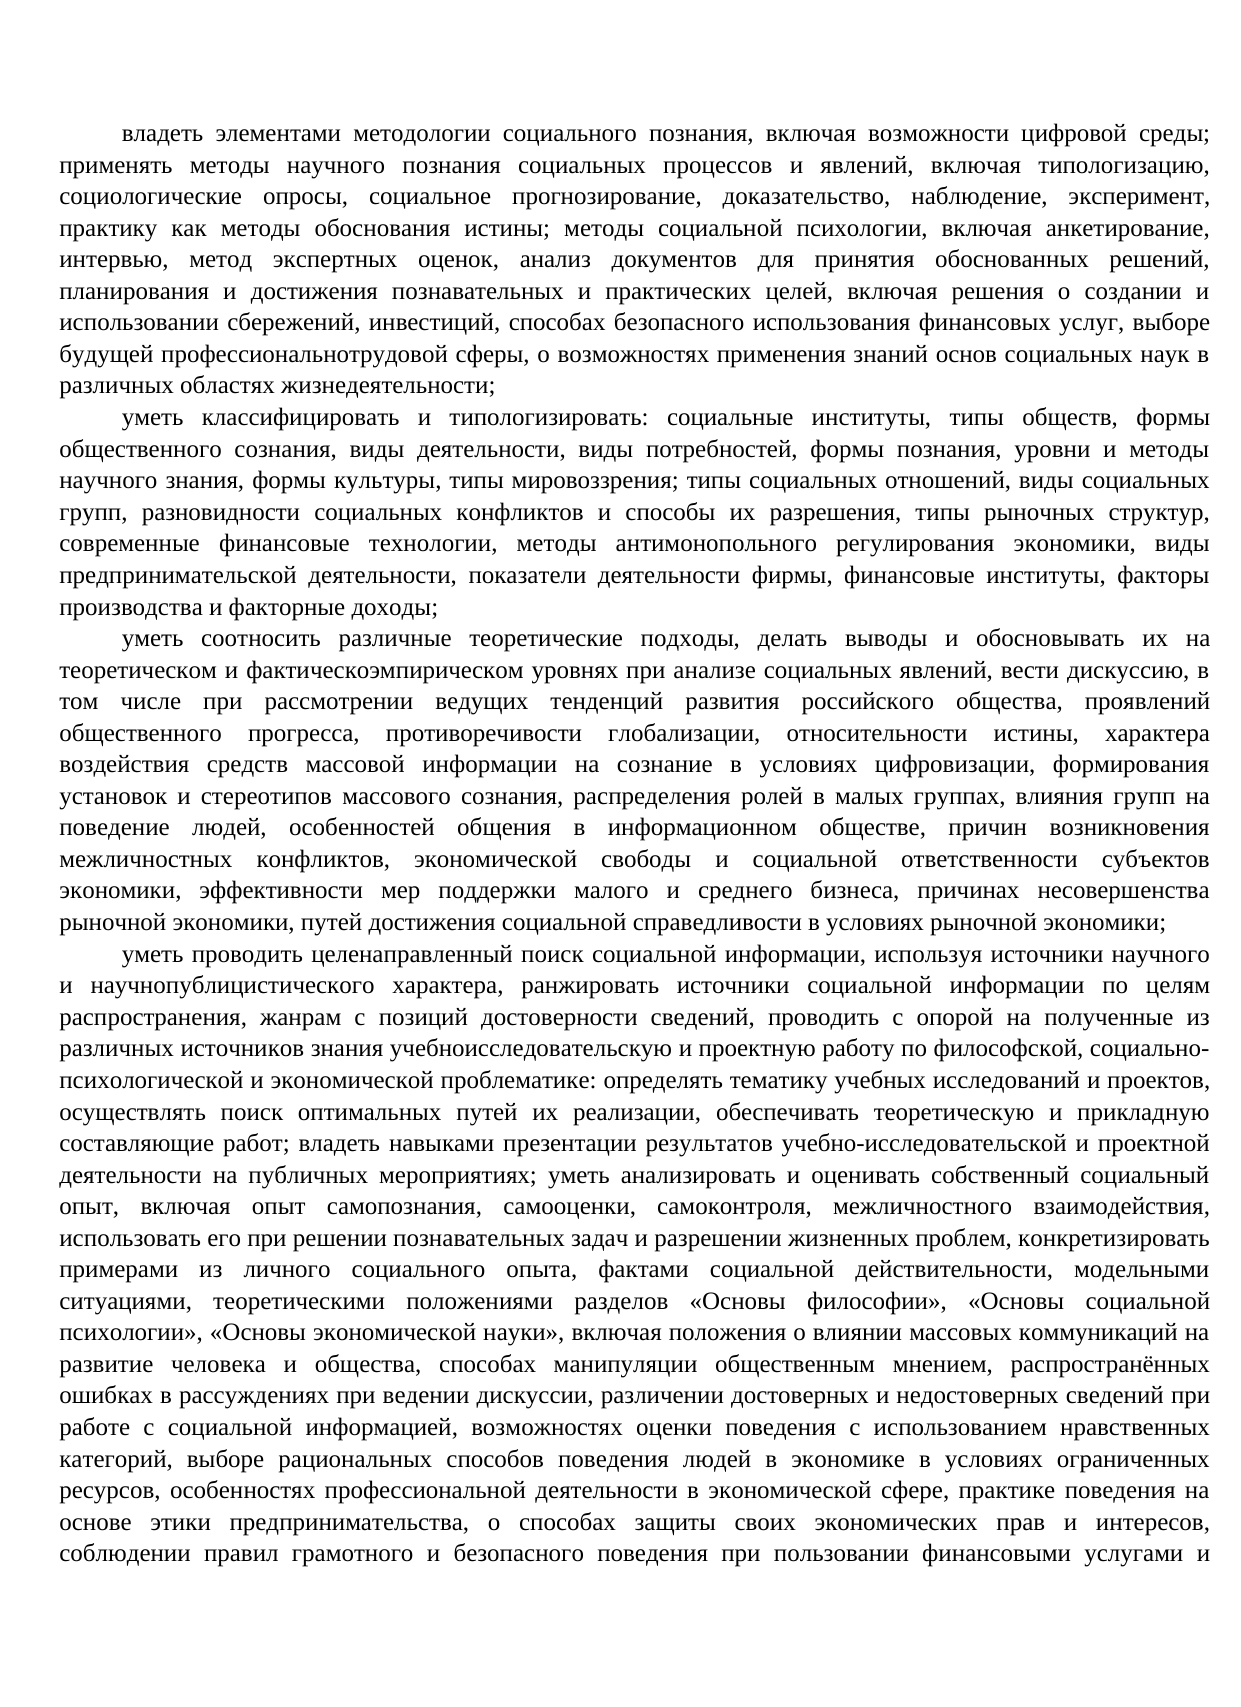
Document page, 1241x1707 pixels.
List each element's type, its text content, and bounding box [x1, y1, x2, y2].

text владеть элементами методологии социального познания, включая возможности цифровой среды; применять методы научного познания социальных процессов и явлений, включая типологизацию, социологические опросы, социальное прогнозирование, доказательство, наблюдение, эксперимент, практику как методы обоснования истины; методы социальной психологии, включая анкетирование, интервью, метод экспертных оценок, анализ документов для принятия обоснованных решений, планирования и достижения познавательных и практических целей, включая решения о создании и использовании сбережений, инвестиций, способах безопасного использования финансовых услуг, выборе будущей профессиональнотрудовой сферы, о возможностях применения знаний основ социальных наук в различных областях жизнедеятельности; [59, 118, 1211, 399]
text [59, 939, 1211, 1567]
text уметь соотносить различные теоретические подходы, делать выводы и обосновывать их на теоретическом и фактическоэмпирическом уровнях при анализе социальных явлений, вести дискуссию, в том числе при рассмотрении ведущих тенденций развития российского общества, проявлений общественного прогресса, противоречивости глобализации, относительности истины, характера воздействия средств массовой информации на сознание в условиях цифровизации, формирования установок и стереотипов массового сознания, распределения ролей в малых группах, влияния групп на поведение людей, особенностей общения в информационном обществе, причин возникновения межличностных конфликтов, экономической свободы и социальной ответственности субъектов экономики, эффективности мер поддержки малого и среднего бизнеса, причинах несовершенства рыночной экономики, путей достижения социальной справедливости в условиях рыночной экономики; [59, 623, 1211, 936]
text уметь классифицировать и типологизировать: социальные институты, типы обществ, формы общественного сознания, виды деятельности, виды потребностей, формы познания, уровни и методы научного знания, формы культуры, типы мировоззрения; типы социальных отношений, виды социальных групп, разновидности социальных конфликтов и способы их разрешения, типы рыночных структур, современные финансовые технологии, методы антимонопольного регулирования экономики, виды предпринимательской деятельности, показатели деятельности фирмы, финансовые институты, факторы производства и факторные доходы; [59, 402, 1211, 620]
